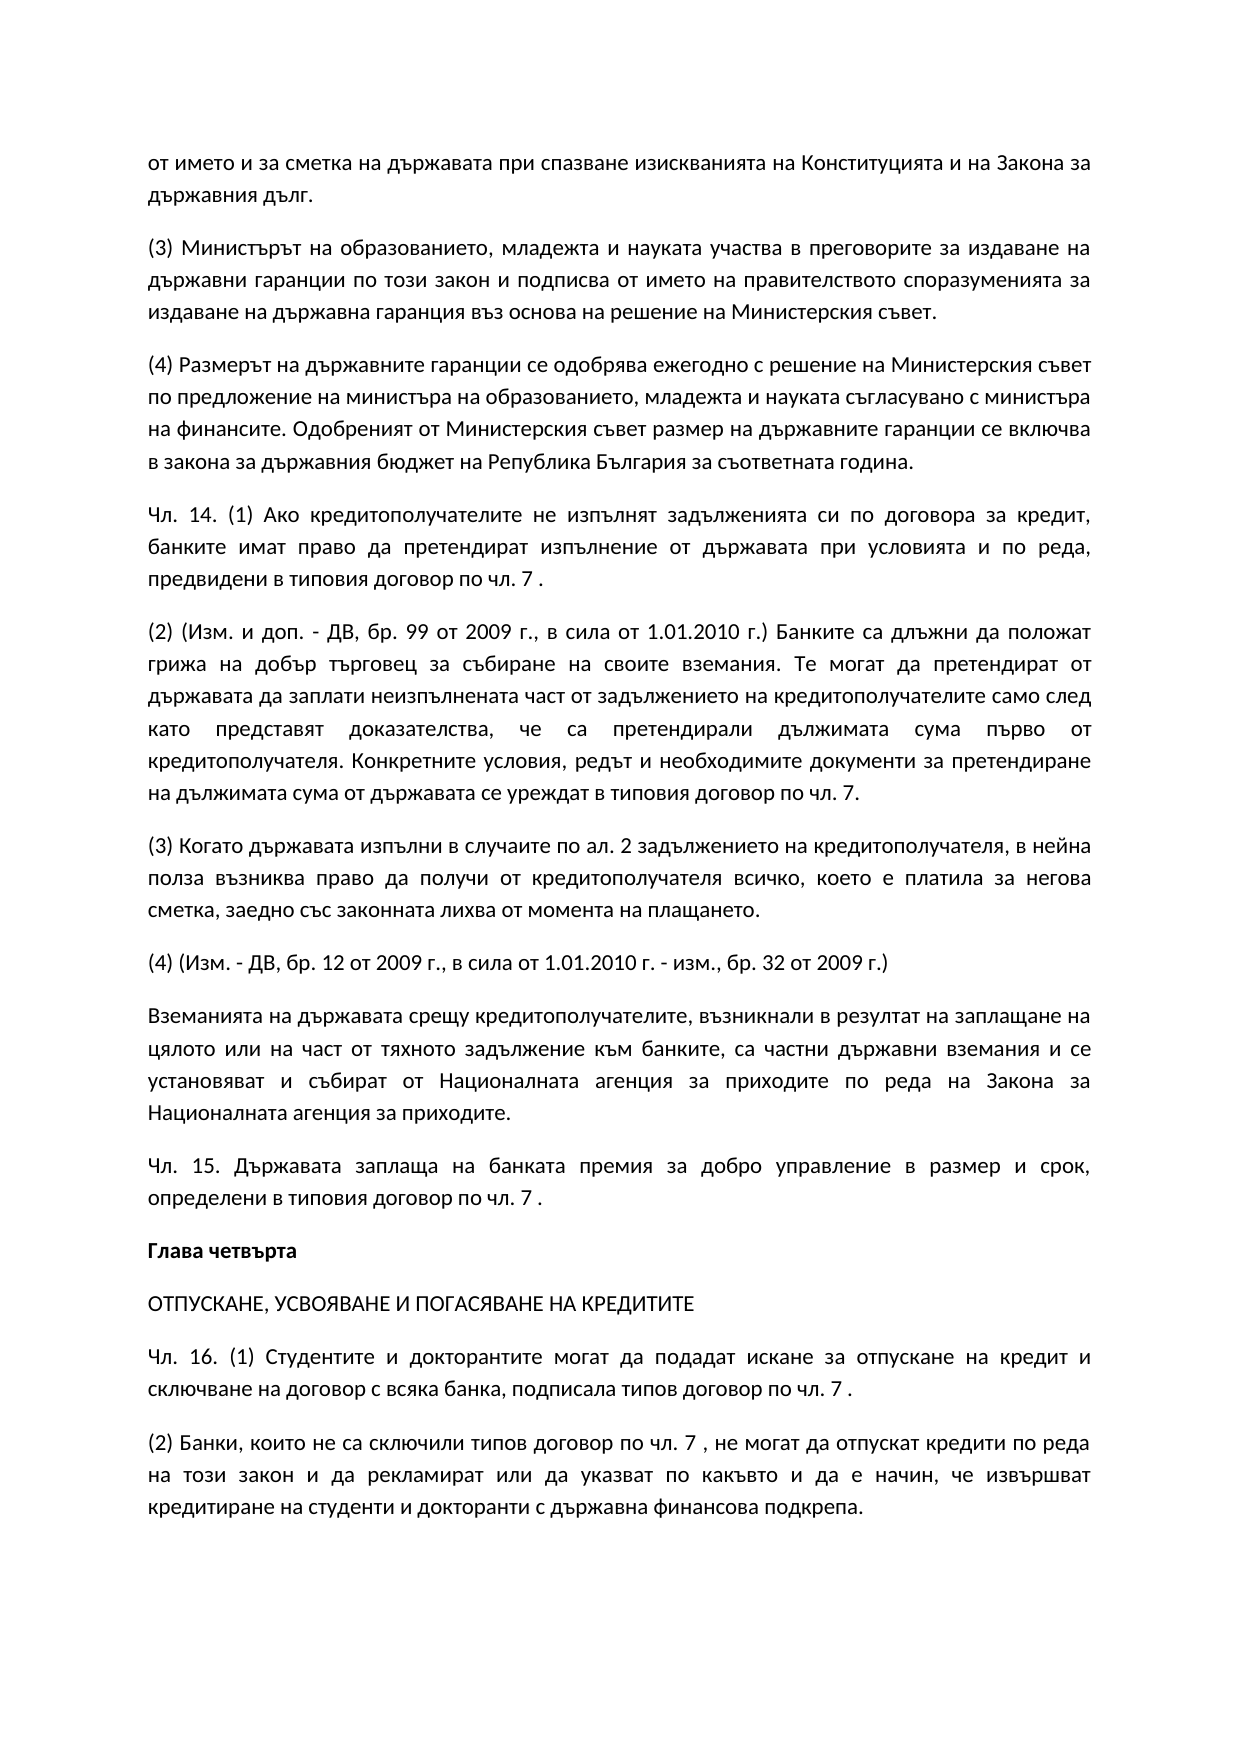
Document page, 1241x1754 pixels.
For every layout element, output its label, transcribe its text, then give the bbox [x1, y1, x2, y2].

text (2) Банки, които не са сключили типов договор по чл. 7 , не могат да отпускат кредити по реда на този закон и да рекламират или да указват по какъвто и да е начин, че извършват кредитиране на студенти и докторанти с държавна финансова подкрепа. [148, 1428, 1093, 1520]
text (3) Министърът на образованието, младежта и науката участва в преговорите за издаване на държавни гаранции по този закон и подписва от името на правителството споразуменията за издаване на държавна гаранция въз основа на решение на Министерския съвет. [148, 233, 1093, 325]
text (3) Когато държавата изпълни в случаите по ал. 2 задължението на кредитополучателя, в нейна полза възниква право да получи от кредитополучателя всичко, което е платила за негова сметка, заедно със законната лихва от момента на плащането. [148, 831, 1093, 923]
text ОТПУСКАНЕ, УСВОЯВАНЕ И ПОГАСЯВАНЕ НА КРЕДИТИТЕ [148, 1289, 1093, 1317]
text (4) (Изм. - ДВ, бр. 12 от 2009 г., в сила от 1.01.2010 г. - изм., бр. 32 от 2009 г.) [148, 948, 1093, 977]
text Чл. 15. Държавата заплаща на банката премия за добро управление в размер и срок, определени в типовия договор по чл. 7 . [148, 1151, 1093, 1211]
text Чл. 14. (1) Ако кредитополучателите не изпълнят задълженията си по договора за кредит, банките имат право да претендират изпълнение от държавата при условията и по реда, предвидени в типовия договор по чл. 7 . [148, 500, 1093, 592]
text Вземанията на държавата срещу кредитополучателите, възникнали в резултат на заплащане на цялото или на част от тяхното задължение към банките, са частни държавни вземания и се установяват и събират от Националната агенция за приходите по реда на Закона за Националната агенция за приходите. [148, 1002, 1093, 1126]
text Чл. 16. (1) Студентите и докторантите могат да подадат искане за отпускане на кредит и сключване на договор с всяка банка, подписала типов договор по чл. 7 . [148, 1342, 1093, 1403]
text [148, 148, 1093, 208]
text Глава четвърта [148, 1236, 1093, 1264]
text (2) (Изм. и доп. - ДВ, бр. 99 от 2009 г., в сила от 1.01.2010 г.) Банките са длъжни да положат грижа на добър търговец за събиране на своите вземания. Те могат да претендират от държавата да заплати неизпълнената част от задължението на кредитополучателите само след като представят доказателства, че са претендирали дължимата сума първо от кредитополучателя. Конкретните условия, редът и необходимите документи за претендиране на дължимата сума от държавата се уреждат в типовия договор по чл. 7. [148, 617, 1093, 806]
text (4) Размерът на държавните гаранции се одобрява ежегодно с решение на Министерския съвет по предложение на министъра на образованието, младежта и науката съгласувано с министъра на финансите. Одобреният от Министерския съвет размер на държавните гаранции се включва в закона за държавния бюджет на Република България за съответната година. [148, 350, 1093, 475]
